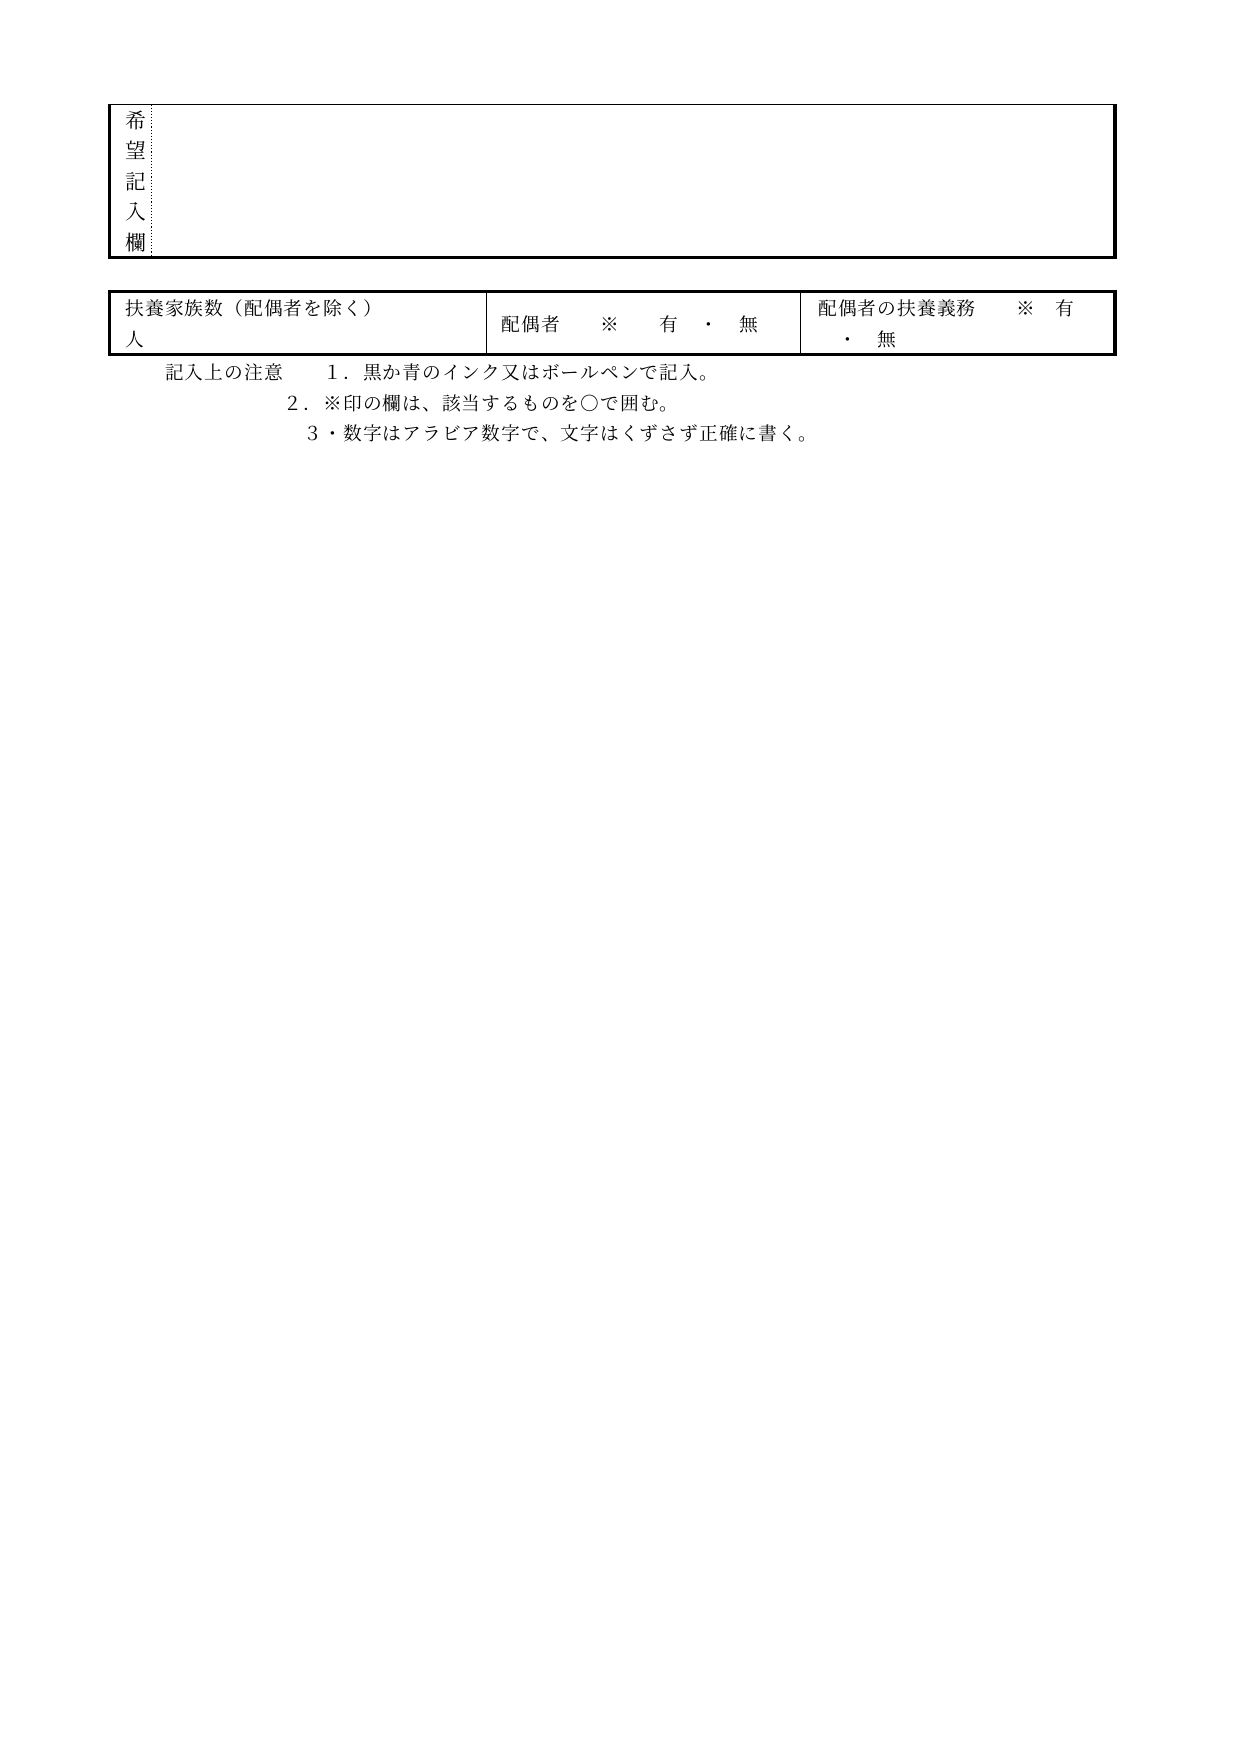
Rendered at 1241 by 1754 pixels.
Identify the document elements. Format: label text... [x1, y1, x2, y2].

table_header 配偶者の扶養義務 ※ 有 ・ 無 [801, 293, 1113, 353]
text 記入上の注意 １．黒か青のインク又はボールペンで記入。 [125, 356, 1115, 387]
table_header 扶養家族数（配偶者を除く） 人 [111, 293, 486, 353]
text ３・数字はアラビア数字で、文字はくずさず正確に書く。 [125, 417, 1115, 447]
table_cell 本人希望記入欄 [111, 105, 151, 256]
table_header 配偶者 ※ 有 ・ 無 [487, 293, 800, 353]
text ２．※印の欄は、該当するものを○で囲む。 [145, 387, 1115, 417]
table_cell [151, 105, 1113, 256]
